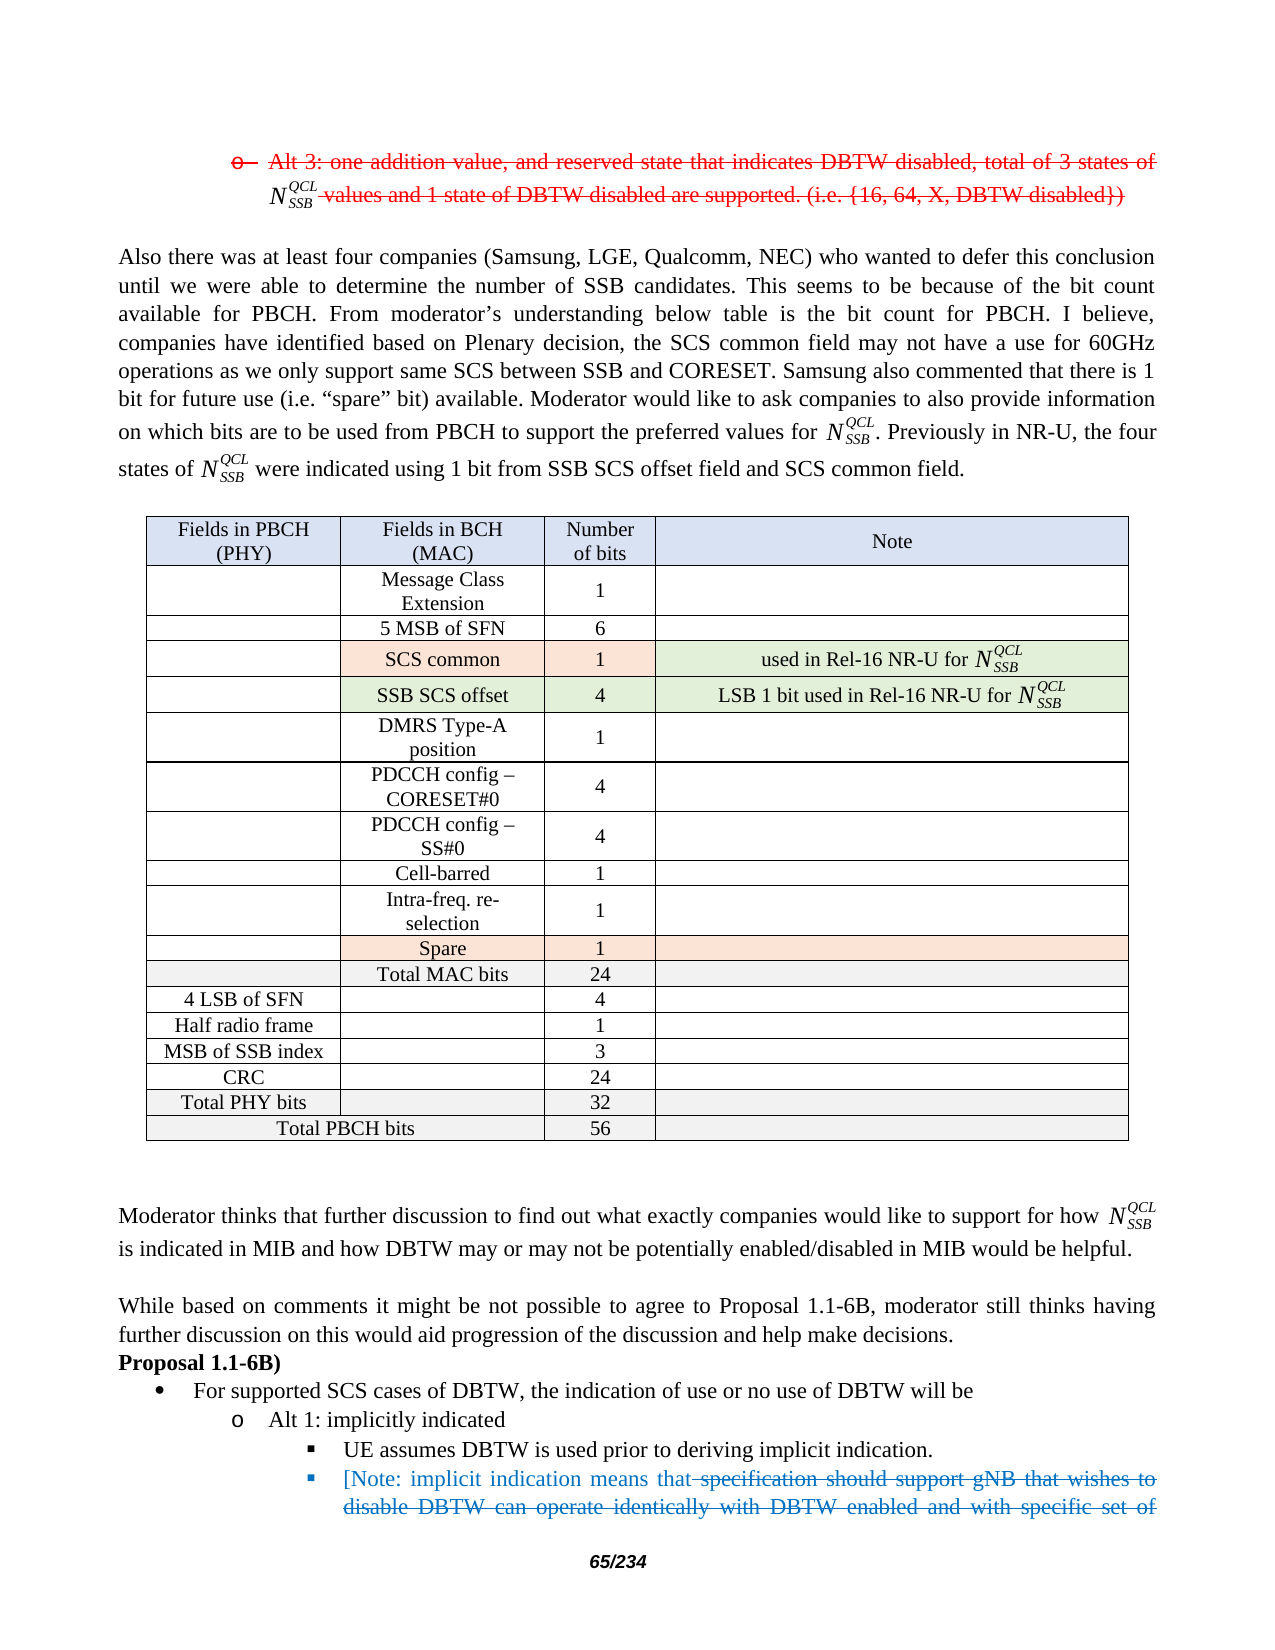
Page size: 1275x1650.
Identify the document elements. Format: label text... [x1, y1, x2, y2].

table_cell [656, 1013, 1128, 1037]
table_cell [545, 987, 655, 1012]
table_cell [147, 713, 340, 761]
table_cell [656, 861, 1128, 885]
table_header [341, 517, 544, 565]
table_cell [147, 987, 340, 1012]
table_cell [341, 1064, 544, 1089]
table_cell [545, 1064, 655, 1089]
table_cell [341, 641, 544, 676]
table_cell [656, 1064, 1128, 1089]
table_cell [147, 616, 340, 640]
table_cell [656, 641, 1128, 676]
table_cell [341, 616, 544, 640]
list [306, 1465, 1157, 1519]
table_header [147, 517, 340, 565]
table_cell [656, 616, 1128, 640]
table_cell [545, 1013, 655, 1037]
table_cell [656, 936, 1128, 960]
text Also there was at least four companies (Samsung, LGE, Qualcomm, NEC) who wanted to defer this conclusion until we were able to determine the number of SSB candidates. This seems to be because of the bit count available for PBCH. From moderator’s understanding below table is the bit count for PBCH. I believe, companies have identified based on Plenary decision, the SCS common field may not have a use for 60GHz operations as we only support same SCS between SSB and CORESET. Samsung also commented that there is 1 bit for future use (i.e. “spare” bit) available. Moderator would like to ask companies to also provide information on which bits are to be used from PBCH to support the preferred values for . Previously in NR-U, the four states of were indicated using 1 bit from SSB SCS offset field and SCS common field. [118, 243, 1157, 486]
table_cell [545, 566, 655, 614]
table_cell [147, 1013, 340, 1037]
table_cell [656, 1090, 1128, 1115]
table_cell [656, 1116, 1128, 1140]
list UE assumes DBTW is used prior to deriving implicit indication. [306, 1436, 1157, 1463]
list Alt 1: implicitly indicated [231, 1406, 1157, 1434]
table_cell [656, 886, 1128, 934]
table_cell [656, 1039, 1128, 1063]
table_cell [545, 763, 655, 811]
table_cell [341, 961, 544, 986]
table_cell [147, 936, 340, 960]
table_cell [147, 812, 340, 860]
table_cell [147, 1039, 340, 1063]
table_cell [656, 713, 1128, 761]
list For supported SCS cases of DBTW, the indication of use or no use of DBTW will be [156, 1377, 1157, 1404]
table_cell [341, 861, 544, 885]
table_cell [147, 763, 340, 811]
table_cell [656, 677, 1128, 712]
text Moderator thinks that further discussion to find out what exactly companies would like to support for how is indicated in MIB and how DBTW may or may not be potentially enabled/disabled in MIB would be helpful. [118, 1198, 1157, 1262]
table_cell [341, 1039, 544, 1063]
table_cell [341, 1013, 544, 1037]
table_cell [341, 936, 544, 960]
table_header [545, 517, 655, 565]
text Proposal 1.1-6B) [118, 1349, 1157, 1375]
list Alt 3: one addition value, and reserved state that indicates DBTW disabled, total of 3 states of values and 1 state of DBTW disabled are supported. (i.e. {16, 64, X, DBTW disabled}) [231, 148, 1157, 213]
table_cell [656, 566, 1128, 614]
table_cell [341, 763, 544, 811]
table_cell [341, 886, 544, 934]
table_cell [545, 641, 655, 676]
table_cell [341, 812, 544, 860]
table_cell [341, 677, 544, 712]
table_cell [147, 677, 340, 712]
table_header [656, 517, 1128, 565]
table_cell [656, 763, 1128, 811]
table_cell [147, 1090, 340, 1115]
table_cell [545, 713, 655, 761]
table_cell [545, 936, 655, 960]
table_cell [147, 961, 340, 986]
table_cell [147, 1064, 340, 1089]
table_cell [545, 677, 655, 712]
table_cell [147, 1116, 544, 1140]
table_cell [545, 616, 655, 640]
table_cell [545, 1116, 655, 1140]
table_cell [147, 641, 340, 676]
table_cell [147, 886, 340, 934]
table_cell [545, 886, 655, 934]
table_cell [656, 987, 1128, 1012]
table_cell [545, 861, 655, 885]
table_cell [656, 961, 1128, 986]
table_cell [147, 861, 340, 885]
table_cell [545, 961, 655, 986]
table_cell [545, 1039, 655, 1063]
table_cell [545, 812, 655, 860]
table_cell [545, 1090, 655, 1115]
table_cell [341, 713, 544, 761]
text While based on comments it might be not possible to agree to Proposal 1.1-6B, moderator still thinks having further discussion on this would aid progression of the discussion and help make decisions. [118, 1292, 1157, 1347]
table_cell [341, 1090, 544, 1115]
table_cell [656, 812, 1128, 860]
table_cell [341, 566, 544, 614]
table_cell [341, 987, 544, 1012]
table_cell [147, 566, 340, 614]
